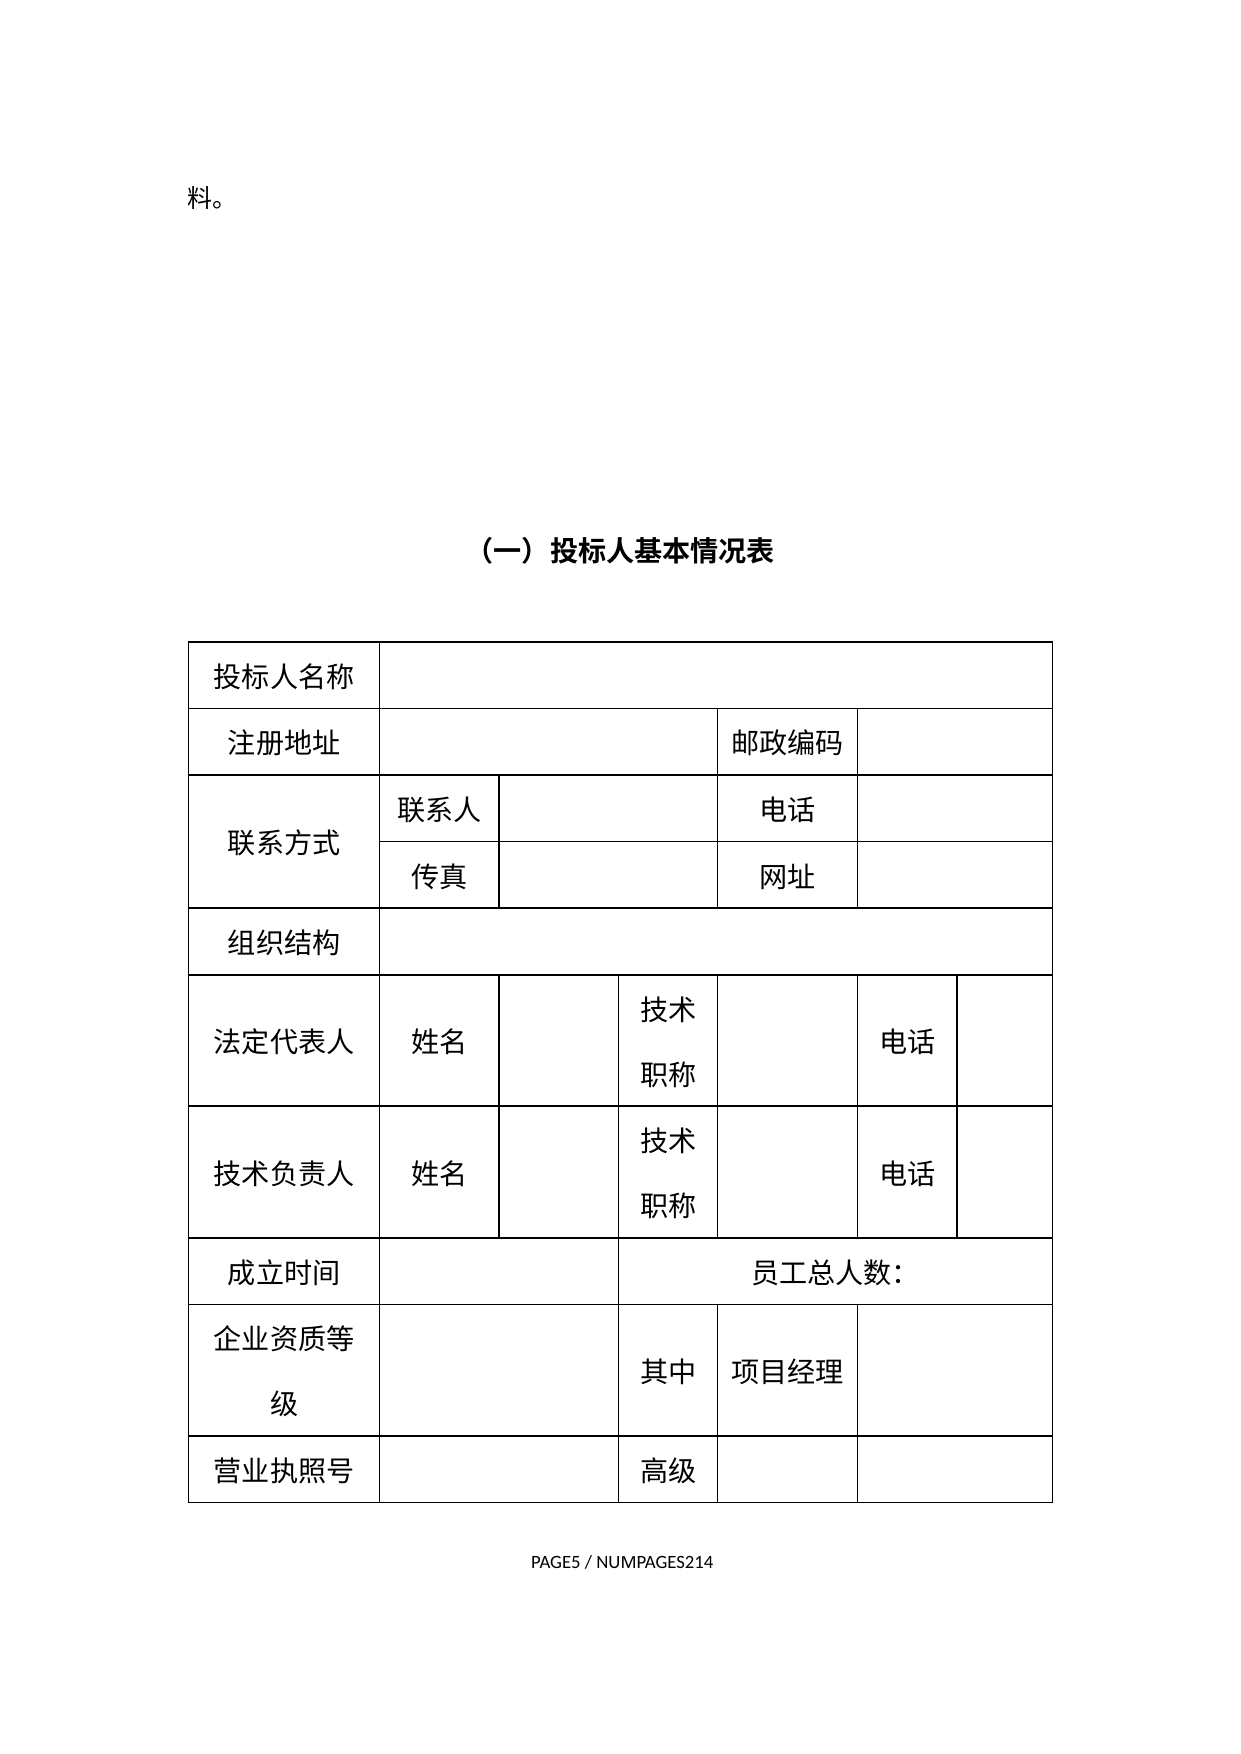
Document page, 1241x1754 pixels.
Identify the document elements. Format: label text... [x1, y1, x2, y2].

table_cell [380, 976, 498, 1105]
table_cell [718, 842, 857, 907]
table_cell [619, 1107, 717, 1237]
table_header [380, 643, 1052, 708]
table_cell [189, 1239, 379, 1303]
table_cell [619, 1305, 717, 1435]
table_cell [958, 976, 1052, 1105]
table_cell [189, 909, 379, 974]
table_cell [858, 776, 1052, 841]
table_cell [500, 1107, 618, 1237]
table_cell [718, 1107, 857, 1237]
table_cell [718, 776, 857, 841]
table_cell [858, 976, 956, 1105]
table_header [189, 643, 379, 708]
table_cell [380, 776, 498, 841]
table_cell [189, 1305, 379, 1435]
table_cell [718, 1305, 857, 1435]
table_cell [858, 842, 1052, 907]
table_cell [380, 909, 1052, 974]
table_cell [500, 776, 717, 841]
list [187, 164, 1053, 229]
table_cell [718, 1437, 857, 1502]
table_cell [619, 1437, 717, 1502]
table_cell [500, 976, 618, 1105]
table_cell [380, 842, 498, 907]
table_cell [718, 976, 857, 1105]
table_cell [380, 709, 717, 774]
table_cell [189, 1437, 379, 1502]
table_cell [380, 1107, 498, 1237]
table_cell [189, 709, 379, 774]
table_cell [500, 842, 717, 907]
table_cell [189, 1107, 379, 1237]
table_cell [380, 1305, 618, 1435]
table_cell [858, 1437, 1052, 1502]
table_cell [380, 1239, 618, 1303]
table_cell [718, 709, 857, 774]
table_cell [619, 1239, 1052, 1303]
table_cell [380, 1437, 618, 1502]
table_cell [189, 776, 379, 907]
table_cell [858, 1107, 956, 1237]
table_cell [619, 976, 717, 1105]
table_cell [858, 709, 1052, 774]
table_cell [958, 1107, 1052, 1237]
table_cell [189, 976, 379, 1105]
subtitle （一）投标人基本情况表 [187, 516, 1053, 581]
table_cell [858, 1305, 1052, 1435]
